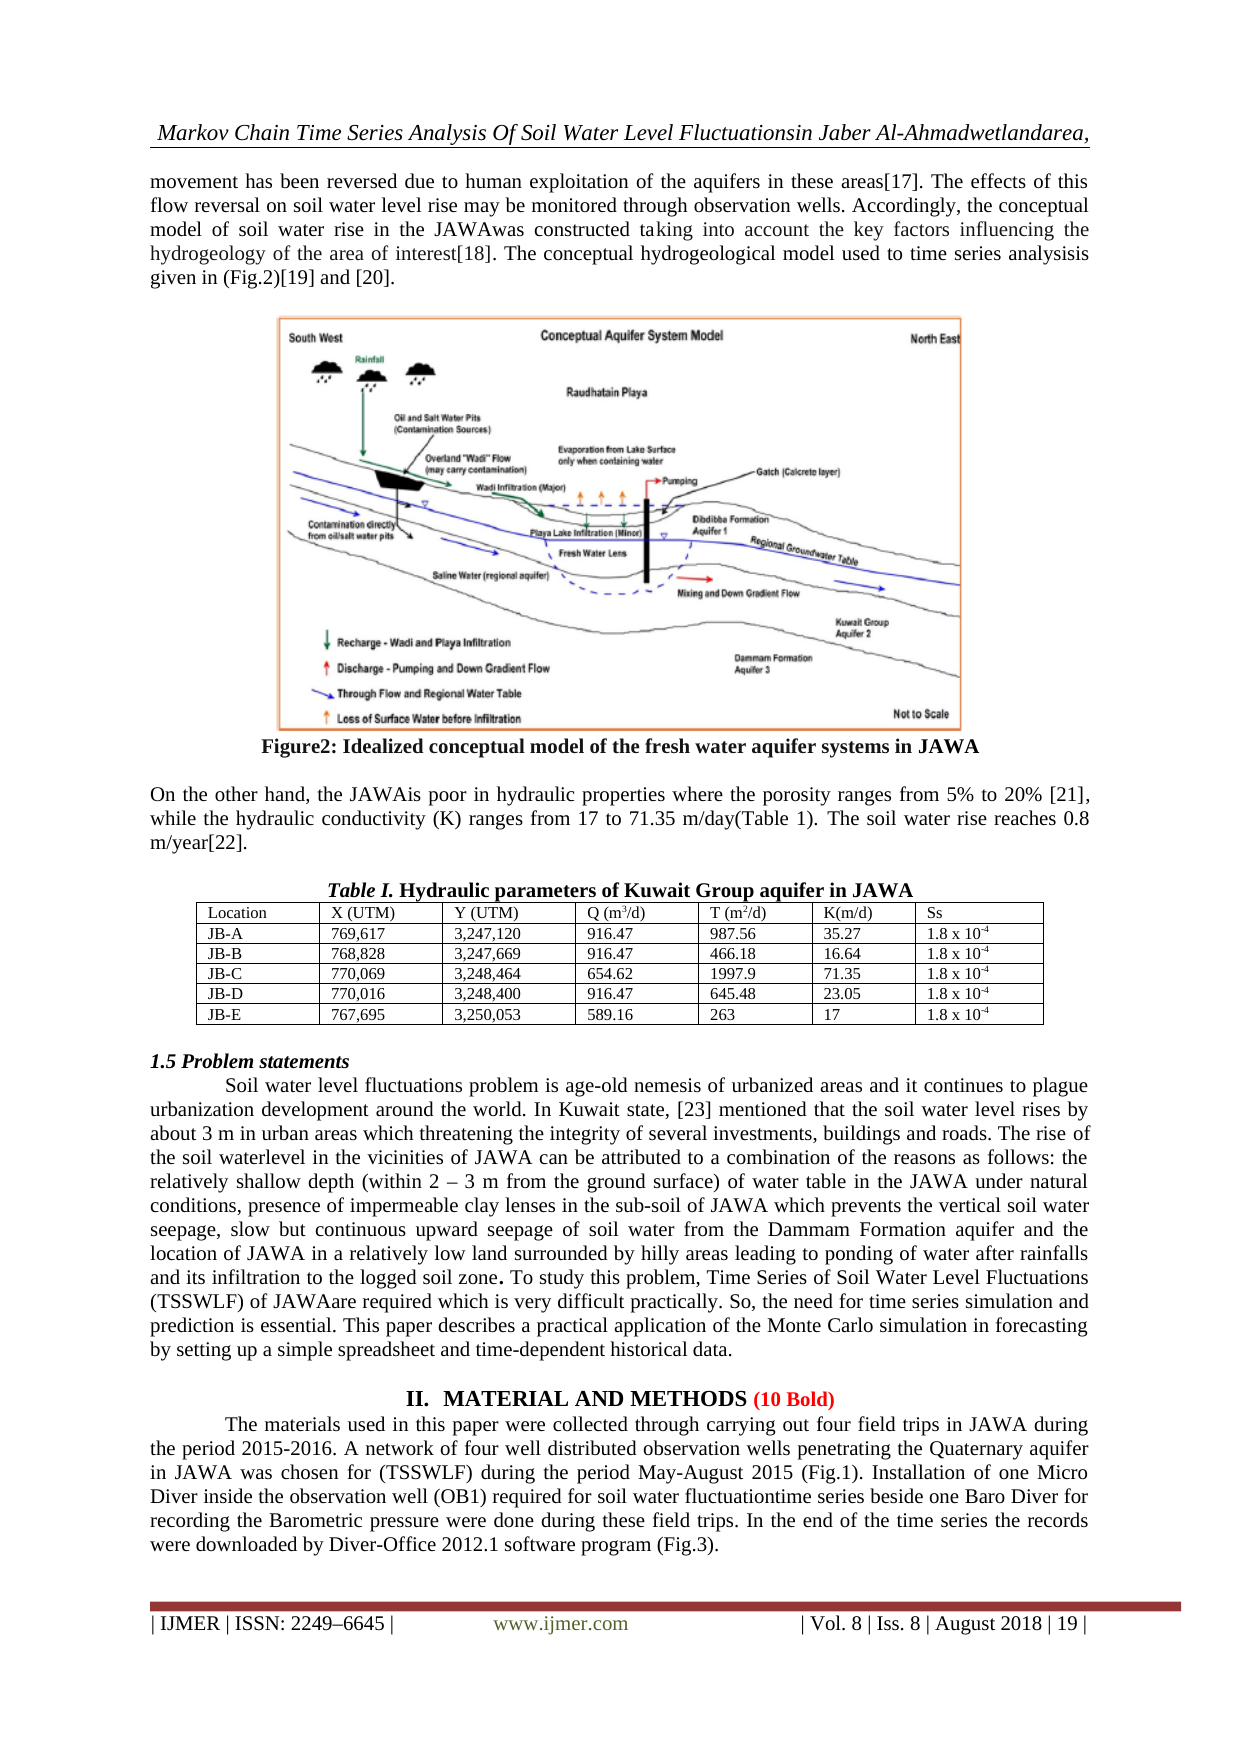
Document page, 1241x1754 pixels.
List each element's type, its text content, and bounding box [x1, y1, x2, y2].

table_cell 654.62 [576, 964, 698, 983]
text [150, 169, 1090, 289]
table_cell 466.18 [699, 944, 812, 963]
table_cell JB-E [197, 1004, 319, 1023]
table_cell 1997.9 [699, 964, 812, 983]
table_cell 71.35 [813, 964, 915, 983]
subtitle MATERIAL AND METHODS (10 Bold) [150, 1385, 1090, 1412]
table_header Q (m3/d) [576, 903, 698, 922]
text The materials used in this paper were collected through carrying out four field trips in JAWA during the period 2015-2016. A network of four well distributed observation wells penetrating the Quaternary aquifer in JAWA was chosen for (TSSWLF) during the period May-August 2015 (Fig.1). Installation of one Micro Diver inside the observation well (OB1) required for soil water fluctuationtime series beside one Baro Diver for recording the Barometric pressure were done during these field trips. In the end of the time series the records were downloaded by Diver-Office 2012.1 software program (Fig.3). [150, 1412, 1090, 1556]
table_header Y (UTM) [443, 903, 575, 922]
table_cell 3,247,120 [443, 924, 575, 943]
table_cell 17 [813, 1004, 915, 1023]
text 1.5 Problem statements [150, 1048, 1090, 1073]
text Figure2: Idealized conceptual model of the fresh water aquifer systems in JAWA [150, 734, 1090, 758]
table_cell 987.56 [699, 924, 812, 943]
table_cell 3,248,400 [443, 984, 575, 1003]
table_cell 3,248,464 [443, 964, 575, 983]
table_header Location [197, 903, 319, 922]
table_cell 1.8 x 10-4 [916, 984, 1043, 1003]
table_cell JB-C [197, 964, 319, 983]
table_header T (m2/d) [699, 903, 812, 922]
table_header Ss [916, 903, 1043, 922]
table_cell 1.8 x 10-4 [916, 964, 1043, 983]
table_cell 1.8 x 10-4 [916, 924, 1043, 943]
text Soil water level fluctuations problem is age-old nemesis of urbanized areas and it continues to plague urbanization development around the world. In Kuwait state, [23] mentioned that the soil water level rises by about 3 m in urban areas which threatening the integrity of several investments, buildings and roads. The rise of the soil waterlevel in the vicinities of JAWA can be attributed to a combination of the reasons as follows: the relatively shallow depth (within 2 – 3 m from the ground surface) of water table in the JAWA under natural conditions, presence of impermeable clay lenses in the sub-soil of JAWA which prevents the vertical soil water seepage, slow but continuous upward seepage of soil water from the Dammam Formation aquifer and the location of JAWA in a relatively low land surrounded by hilly areas leading to ponding of water after rainfalls and its infiltration to the logged soil zone. To study this problem, Time Series of Soil Water Level Fluctuations (TSSWLF) of JAWAare required which is very difficult practically. So, the need for time series simulation and prediction is essential. This paper describes a practical application of the Monte Carlo simulation in forecasting by setting up a simple spreadsheet and time-dependent historical data. [150, 1073, 1090, 1361]
table_cell 35.27 [813, 924, 915, 943]
table_cell 916.47 [576, 924, 698, 943]
table_cell 645.48 [699, 984, 812, 1003]
table_cell 1.8 x 10-4 [916, 1004, 1043, 1023]
table_cell 3,247,669 [443, 944, 575, 963]
table_cell 769,617 [320, 924, 442, 943]
table_cell JB-A [197, 924, 319, 943]
table_cell 23.05 [813, 984, 915, 1003]
text Table I. Hydraulic parameters of Kuwait Group aquifer in JAWA [150, 878, 1090, 902]
table_cell 770,016 [320, 984, 442, 1003]
table_cell 1.8 x 10-4 [916, 944, 1043, 963]
table_cell 768,828 [320, 944, 442, 963]
table_header K(m/d) [813, 903, 915, 922]
table_header X (UTM) [320, 903, 442, 922]
table_cell JB-B [197, 944, 319, 963]
table_cell 263 [699, 1004, 812, 1023]
table_cell 770,069 [320, 964, 442, 983]
table_cell 589.16 [576, 1004, 698, 1023]
table_cell 767,695 [320, 1004, 442, 1023]
table_cell 16.64 [813, 944, 915, 963]
table_cell 916.47 [576, 944, 698, 963]
table_cell 3,250,053 [443, 1004, 575, 1023]
table_cell 916.47 [576, 984, 698, 1003]
text On the other hand, the JAWAis poor in hydraulic properties where the porosity ranges from 5% to 20% [21], while the hydraulic conductivity (K) ranges from 17 to 71.35 m/day(Table 1). The soil water rise reaches 0.8 m/year[22]. [150, 782, 1090, 854]
table_cell JB-D [197, 984, 319, 1003]
